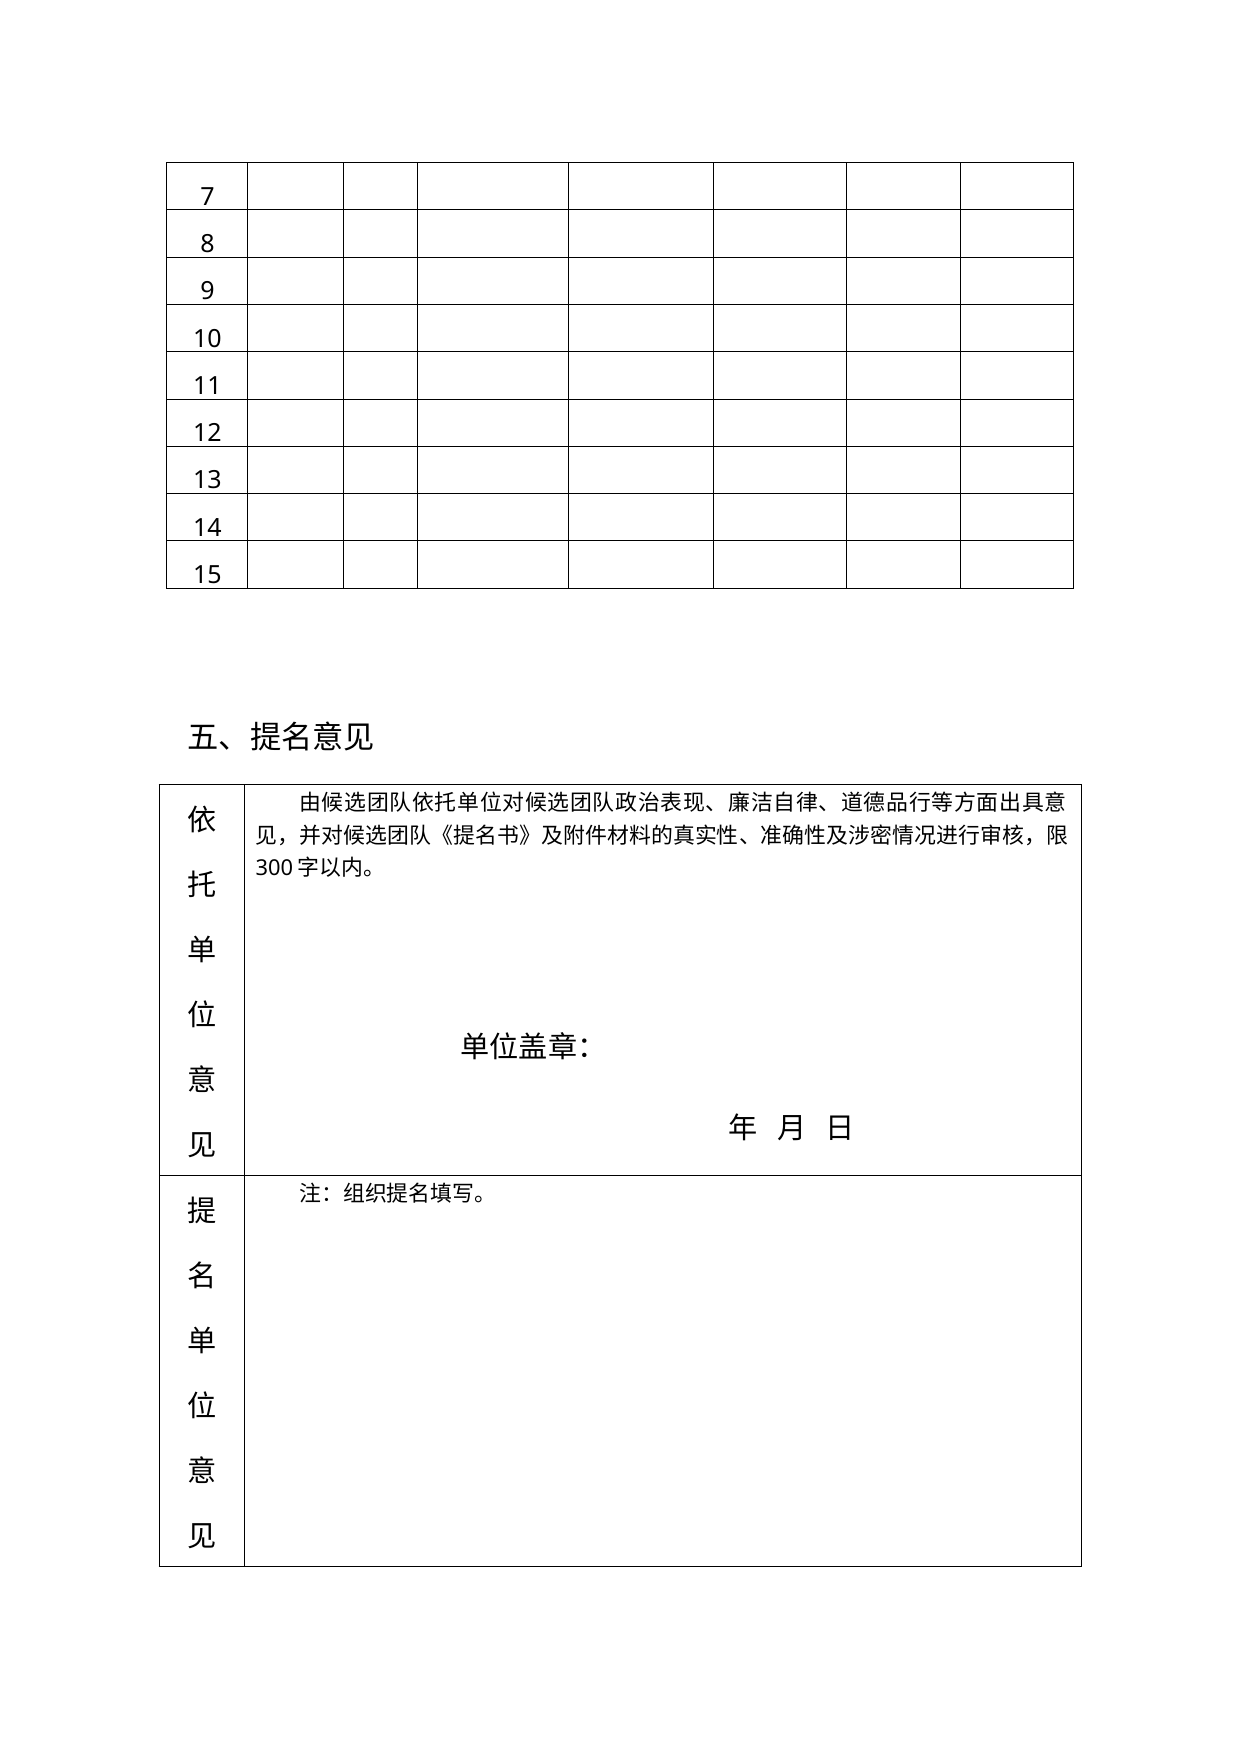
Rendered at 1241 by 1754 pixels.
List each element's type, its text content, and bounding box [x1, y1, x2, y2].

table_cell [569, 541, 713, 588]
table_cell [418, 494, 568, 540]
table_cell [344, 352, 417, 398]
table_cell [961, 541, 1073, 588]
table_cell [569, 494, 713, 540]
table_cell [248, 400, 343, 446]
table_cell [245, 1176, 1081, 1566]
table_cell [961, 305, 1073, 351]
table_cell [569, 305, 713, 351]
table_cell [248, 258, 343, 304]
table_cell [248, 352, 343, 398]
table_cell 9 [167, 258, 247, 304]
table_cell [344, 400, 417, 446]
table_cell [418, 305, 568, 351]
table_cell [569, 258, 713, 304]
table_cell [418, 541, 568, 588]
table_cell [569, 447, 713, 493]
table_cell [418, 258, 568, 304]
table_cell [961, 447, 1073, 493]
table_cell [714, 163, 846, 209]
table_cell [418, 447, 568, 493]
text 五、提名意见 [187, 702, 1053, 767]
table_cell [418, 352, 568, 398]
table_cell [847, 400, 960, 446]
table_cell [569, 163, 713, 209]
table_cell [344, 163, 417, 209]
table_cell [961, 400, 1073, 446]
table_cell [961, 210, 1073, 257]
table_cell [847, 352, 960, 398]
table_cell [714, 447, 846, 493]
table_cell [418, 400, 568, 446]
table_cell [714, 400, 846, 446]
table_cell [344, 305, 417, 351]
table_cell [847, 541, 960, 588]
table_cell [248, 541, 343, 588]
table_cell [344, 494, 417, 540]
table_cell [248, 210, 343, 257]
table_cell [714, 352, 846, 398]
table_cell [847, 210, 960, 257]
table_cell 15 [167, 541, 247, 588]
table_cell 13 [167, 447, 247, 493]
table_cell [248, 447, 343, 493]
table_cell [847, 494, 960, 540]
table_cell [344, 258, 417, 304]
table_cell [344, 210, 417, 257]
table_cell [418, 210, 568, 257]
table_cell 14 [167, 494, 247, 540]
table_cell [961, 163, 1073, 209]
table_cell [248, 494, 343, 540]
table_cell [569, 210, 713, 257]
table_header 依 托 单 位 意 见 [160, 785, 244, 1175]
table_cell [714, 210, 846, 257]
table_cell [344, 447, 417, 493]
table_cell 8 [167, 210, 247, 257]
table_cell [961, 494, 1073, 540]
table_cell 12 [167, 400, 247, 446]
table_cell [418, 163, 568, 209]
table_cell [569, 352, 713, 398]
table_cell [847, 447, 960, 493]
table_cell 7 [167, 163, 247, 209]
table_cell 10 [167, 305, 247, 351]
table_cell [961, 352, 1073, 398]
table_cell [714, 258, 846, 304]
table_cell [714, 305, 846, 351]
table_cell [961, 258, 1073, 304]
table_cell [569, 400, 713, 446]
table_cell [248, 163, 343, 209]
table_cell [714, 541, 846, 588]
table_cell [847, 258, 960, 304]
table_cell [847, 305, 960, 351]
table_cell 11 [167, 352, 247, 398]
table_cell [248, 305, 343, 351]
table_header 由候选团队依托单位对候选团队政治表现、廉洁自律、道德品行等方面出具意见，并对候选团队《提名书》及附件材料的真实性、准确性及涉密情况进行审核，限300字以内。 单位盖章： 年 月 日 [245, 785, 1081, 1175]
table_cell 提 名 单 位 意 见 [160, 1176, 244, 1566]
table_cell [344, 541, 417, 588]
table_cell [847, 163, 960, 209]
table_cell [714, 494, 846, 540]
